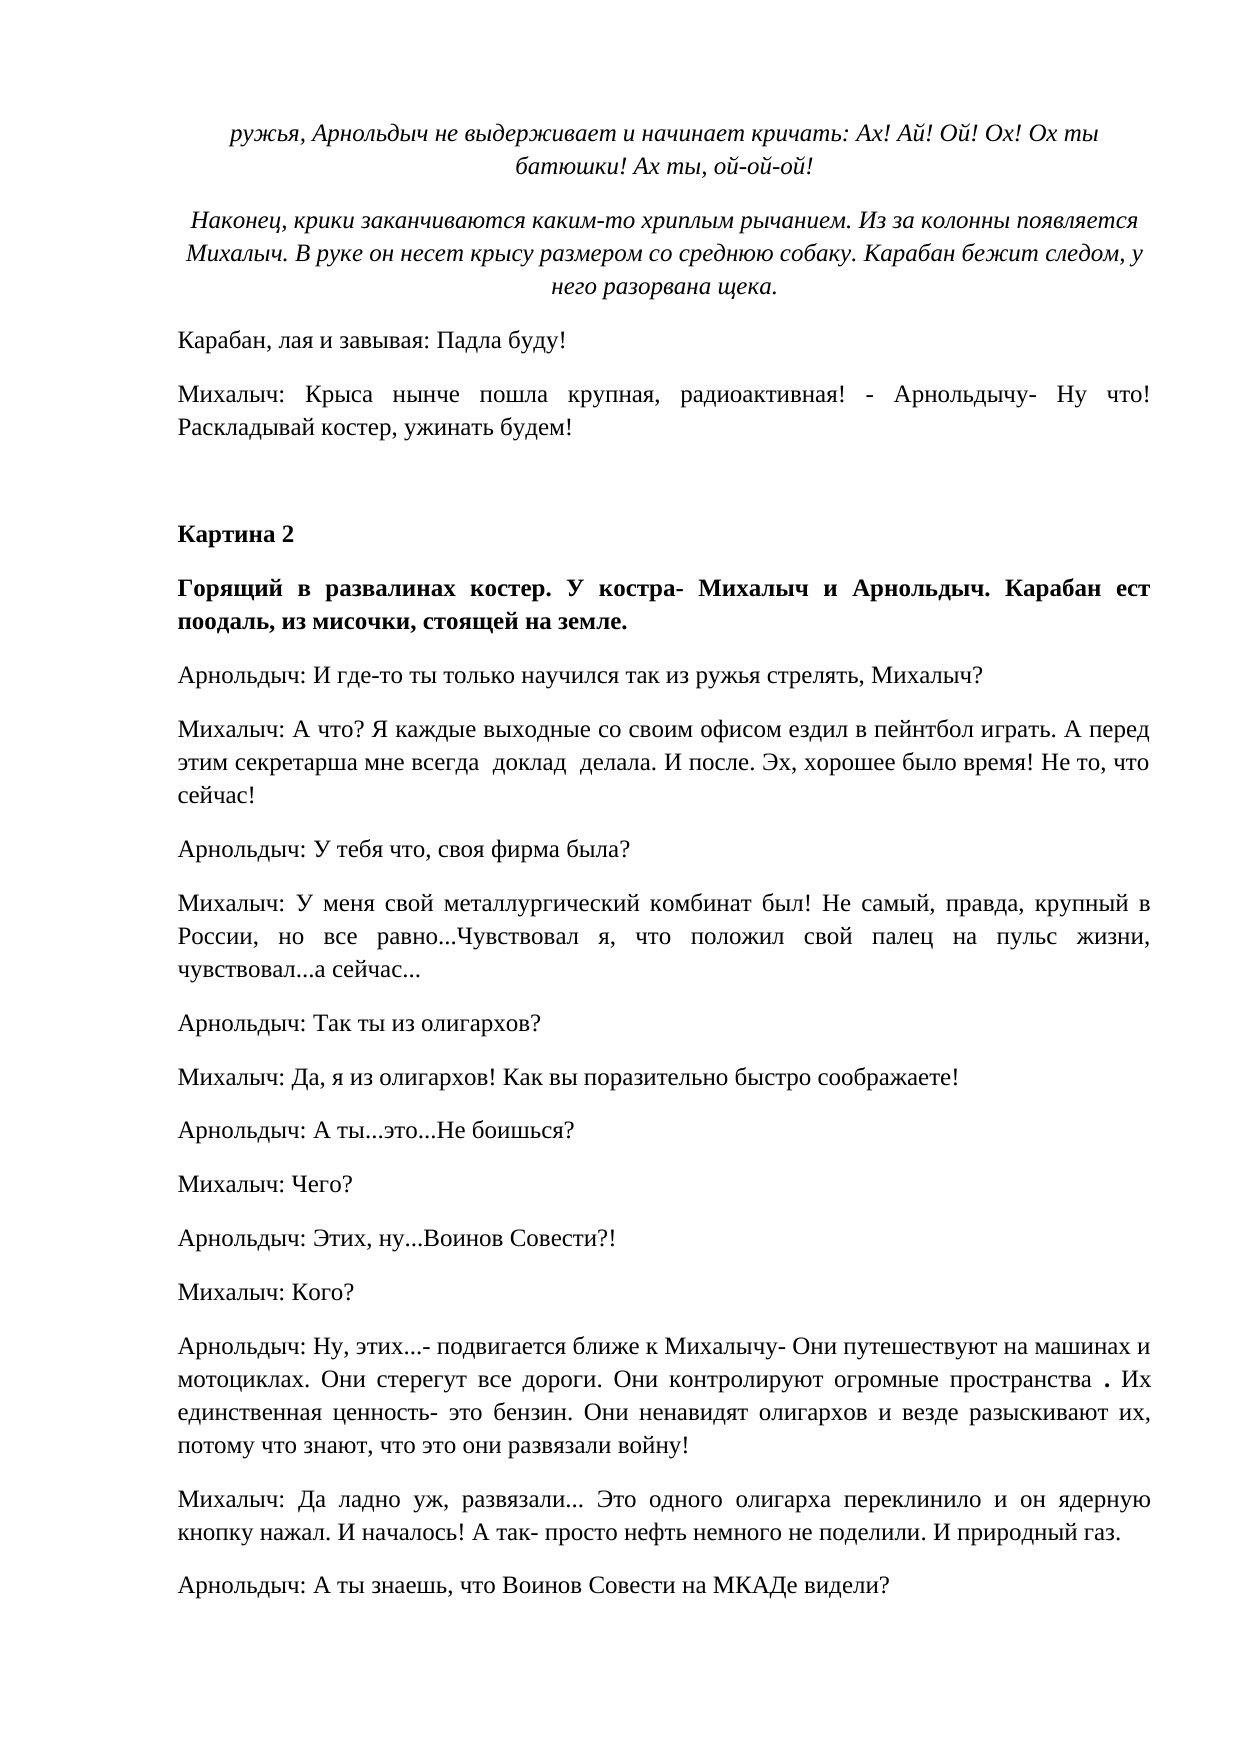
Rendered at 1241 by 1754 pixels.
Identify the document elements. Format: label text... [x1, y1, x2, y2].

text Арнольдыч: Ну, этих...- подвигается ближе к Михалычу- Они путешествуют на машинах и мотоциклах. Они стерегут все дороги. Они контролируют огромные пространства . Их единственная ценность- это бензин. Они ненавидят олигархов и везде разыскивают их, потому что знают, что это они развязали войну! [177, 1331, 1152, 1459]
text Арнольдыч: И где-то ты только научился так из ружья стрелять, Михалыч? [177, 660, 1152, 689]
text Арнольдыч: У тебя что, своя фирма была? [177, 834, 1152, 863]
text Михалыч: У меня свой металлургический комбинат был! Не самый, правда, крупный в России, но все равно...Чувствовал я, что положил свой палец на пульс жизни, чувствовал...а сейчас... [177, 888, 1152, 983]
text Горящий в развалинах костер. У костра- Михалыч и Арнольдыч. Карабан ест поодаль, из мисочки, стоящей на земле. [177, 573, 1152, 635]
text Михалыч: Крыса нынче пошла крупная, радиоактивная! - Арнольдычу- Ну что! Раскладывай костер, ужинать будем! [177, 379, 1152, 441]
text Арнольдыч: Так ты из олигархов? [177, 1008, 1152, 1036]
text Карабан, лая и завывая: Падла буду! [177, 325, 1152, 354]
text Михалыч: Чего? [177, 1169, 1152, 1198]
text Картина 2 [177, 519, 1152, 548]
text Арнольдыч: Этих, ну...Воинов Совести?! [177, 1223, 1152, 1252]
text Михалыч: А что? Я каждые выходные со своим офисом ездил в пейнтбол играть. А перед этим секретарша мне всегда доклад делала. И после. Эх, хорошее было время! Не то, что сейчас! [177, 714, 1152, 809]
text Наконец, крики заканчиваются каким-то хриплым рычанием. Из за колонны появляется Михалыч. В руке он несет крысу размером со среднюю собаку. Карабан бежит следом, у него разорвана щека. [177, 205, 1152, 300]
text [177, 118, 1152, 180]
text Михалыч: Да ладно уж, развязали... Это одного олигарха переклинило и он ядерную кнопку нажал. И началось! А так- просто нефть немного не поделили. И природный газ. [177, 1484, 1152, 1546]
text Арнольдыч: А ты...это...Не боишься? [177, 1115, 1152, 1144]
text Арнольдыч: А ты знаешь, что Воинов Совести на МКАДе видели? [177, 1571, 1152, 1599]
text Михалыч: Да, я из олигархов! Как вы поразительно быстро соображаете! [177, 1062, 1152, 1090]
text Михалыч: Кого? [177, 1277, 1152, 1306]
